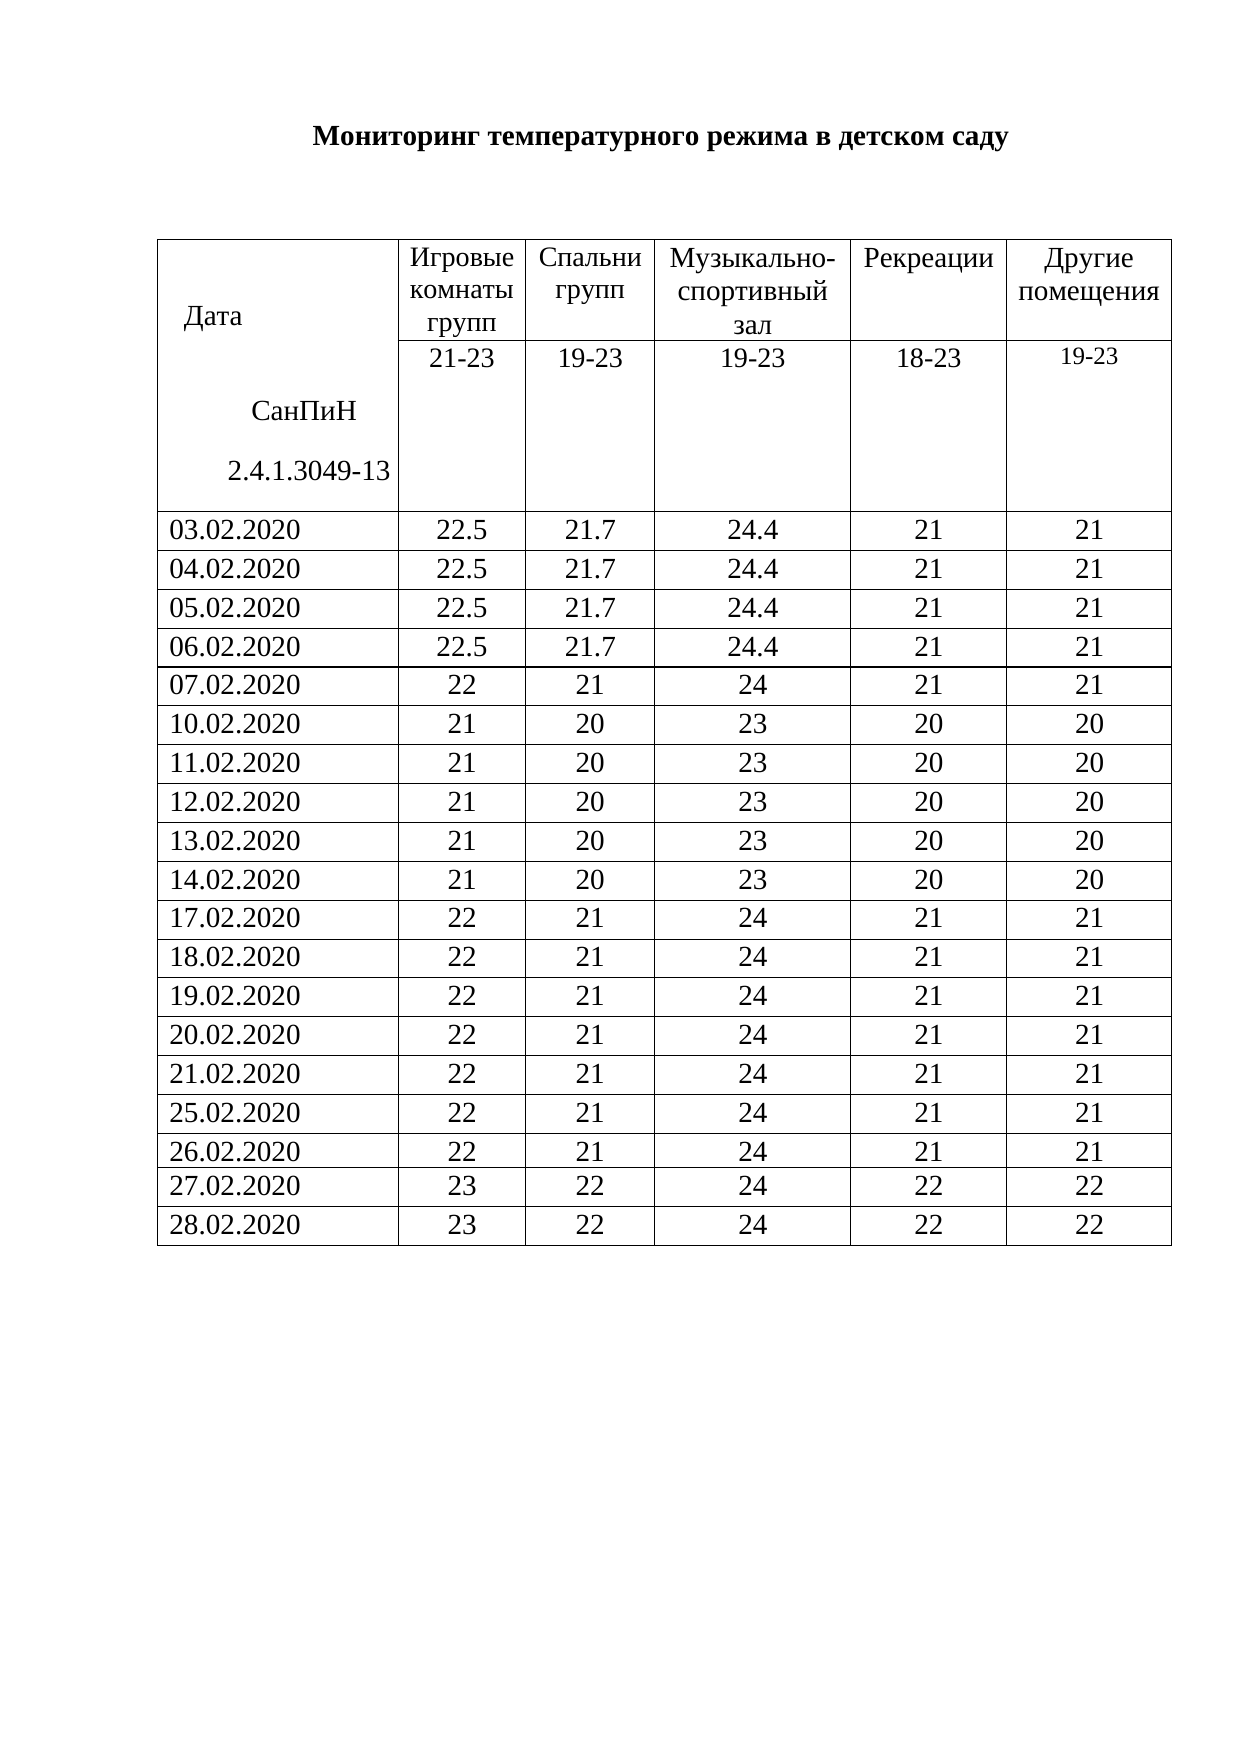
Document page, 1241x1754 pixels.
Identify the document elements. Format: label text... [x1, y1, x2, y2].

table_cell 21 [851, 1134, 1006, 1167]
table_cell 21 [851, 590, 1006, 628]
table_cell 07.02.2020 [158, 668, 398, 705]
table_cell 21 [399, 823, 525, 861]
table_cell 20 [851, 745, 1006, 783]
table_cell 27.02.2020 [158, 1168, 398, 1206]
table_cell 21.7 [526, 629, 654, 666]
table_cell 21 [526, 1095, 654, 1133]
table_cell 20 [1007, 745, 1171, 783]
table_cell 04.02.2020 [158, 551, 398, 589]
table_cell 28.02.2020 [158, 1207, 398, 1245]
table_cell 21 [851, 901, 1006, 938]
table_cell 21 [1007, 978, 1171, 1016]
table_cell 20 [526, 745, 654, 783]
table_cell 22 [851, 1207, 1006, 1245]
table_cell 18.02.2020 [158, 940, 398, 977]
table_cell 22 [399, 1056, 525, 1094]
table_cell 23 [655, 745, 850, 783]
table_cell 21 [526, 940, 654, 977]
table_cell 21 [526, 1056, 654, 1094]
table_cell 21-23 [399, 341, 525, 511]
table_header Другие помещения [1007, 240, 1171, 340]
table_cell 21 [851, 940, 1006, 977]
table_cell 21 [1007, 629, 1171, 666]
table_cell 21.02.2020 [158, 1056, 398, 1094]
table_cell 24.4 [655, 629, 850, 666]
table_cell 14.02.2020 [158, 862, 398, 899]
table_cell 17.02.2020 [158, 901, 398, 938]
table_cell 21 [1007, 551, 1171, 589]
table_cell 20 [1007, 823, 1171, 861]
table_cell 22.5 [399, 512, 525, 550]
table_cell 19-23 [526, 341, 654, 511]
table_cell 21 [851, 629, 1006, 666]
table_cell 22.5 [399, 551, 525, 589]
table_cell 20 [851, 862, 1006, 899]
table_cell 20 [526, 862, 654, 899]
table_cell 21 [526, 978, 654, 1016]
table_cell 23 [399, 1207, 525, 1245]
table_cell 24 [655, 978, 850, 1016]
table_cell 24 [655, 1168, 850, 1206]
table_cell 03.02.2020 [158, 512, 398, 550]
table_cell 21 [1007, 590, 1171, 628]
table_cell 24.4 [655, 590, 850, 628]
table_cell 24.4 [655, 512, 850, 550]
table_cell 20 [851, 706, 1006, 744]
table_cell 21.7 [526, 551, 654, 589]
table_cell 22 [399, 978, 525, 1016]
table_cell 21 [851, 1017, 1006, 1055]
table_cell 22 [399, 1017, 525, 1055]
table_cell 22 [399, 668, 525, 705]
table_cell 24 [655, 1134, 850, 1167]
table_cell 21 [399, 862, 525, 899]
table_cell 21 [1007, 1056, 1171, 1094]
table_cell 19-23 [1007, 341, 1171, 511]
table_cell 22 [399, 1134, 525, 1167]
table_header Рекреации [851, 240, 1006, 340]
table_cell 06.02.2020 [158, 629, 398, 666]
table_cell 21 [1007, 1095, 1171, 1133]
table_cell 20 [851, 823, 1006, 861]
table_cell 24 [655, 940, 850, 977]
table_cell 22 [1007, 1168, 1171, 1206]
table_cell 21 [851, 551, 1006, 589]
table_cell 23 [655, 823, 850, 861]
table_cell 10.02.2020 [158, 706, 398, 744]
table_cell 20 [526, 784, 654, 822]
table_cell 20 [1007, 784, 1171, 822]
table_cell 23 [399, 1168, 525, 1206]
table_cell 22.5 [399, 629, 525, 666]
table_cell 20 [851, 784, 1006, 822]
table_cell 21 [851, 668, 1006, 705]
table_cell 22 [1007, 1207, 1171, 1245]
table_cell 21 [851, 1056, 1006, 1094]
table_cell 05.02.2020 [158, 590, 398, 628]
table_cell 21 [1007, 940, 1171, 977]
table_cell 25.02.2020 [158, 1095, 398, 1133]
table_cell 21 [399, 784, 525, 822]
table_cell 24 [655, 1017, 850, 1055]
table_cell 11.02.2020 [158, 745, 398, 783]
table_cell 22 [399, 940, 525, 977]
table_cell 21 [399, 745, 525, 783]
table_cell 20 [526, 706, 654, 744]
table_cell 21 [1007, 512, 1171, 550]
table_cell 26.02.2020 [158, 1134, 398, 1167]
table_cell 21 [399, 706, 525, 744]
text Мониторинг температурного режима в детском саду [177, 118, 1152, 152]
table_cell 22 [526, 1168, 654, 1206]
table_header Спальни групп [526, 240, 654, 340]
table_cell 21 [1007, 901, 1171, 938]
table_cell 21 [851, 978, 1006, 1016]
table_cell 24 [655, 901, 850, 938]
table_cell 22 [851, 1168, 1006, 1206]
table_header Игровые комнаты групп [399, 240, 525, 340]
table_cell 21 [526, 901, 654, 938]
table_cell 21 [1007, 1134, 1171, 1167]
table_cell 23 [655, 862, 850, 899]
table_cell 24 [655, 1207, 850, 1245]
table_cell 21 [1007, 668, 1171, 705]
table_cell 22.5 [399, 590, 525, 628]
table_cell 22 [399, 901, 525, 938]
table_cell 12.02.2020 [158, 784, 398, 822]
table_cell 20 [526, 823, 654, 861]
table_header Дата СанПиН 2.4.1.3049-13 [158, 240, 398, 511]
table_header Музыкально- спортивный зал [655, 240, 850, 340]
table_cell 21 [526, 668, 654, 705]
table_cell 23 [655, 706, 850, 744]
table_cell 23 [655, 784, 850, 822]
table_cell 21.7 [526, 512, 654, 550]
table_cell 21 [526, 1017, 654, 1055]
table_cell 19.02.2020 [158, 978, 398, 1016]
table_cell 21 [851, 512, 1006, 550]
table_cell 20 [1007, 862, 1171, 899]
table_cell 19-23 [655, 341, 850, 511]
table_cell 20 [1007, 706, 1171, 744]
table_cell 22 [399, 1095, 525, 1133]
table_cell 21.7 [526, 590, 654, 628]
table_cell 24 [655, 1095, 850, 1133]
table_cell 21 [1007, 1017, 1171, 1055]
table_cell 21 [851, 1095, 1006, 1133]
table_cell 13.02.2020 [158, 823, 398, 861]
table_cell 22 [526, 1207, 654, 1245]
table_cell 21 [526, 1134, 654, 1167]
table_cell 20.02.2020 [158, 1017, 398, 1055]
table_cell 24 [655, 668, 850, 705]
table_cell 24 [655, 1056, 850, 1094]
table_cell 24.4 [655, 551, 850, 589]
table_cell 18-23 [851, 341, 1006, 511]
